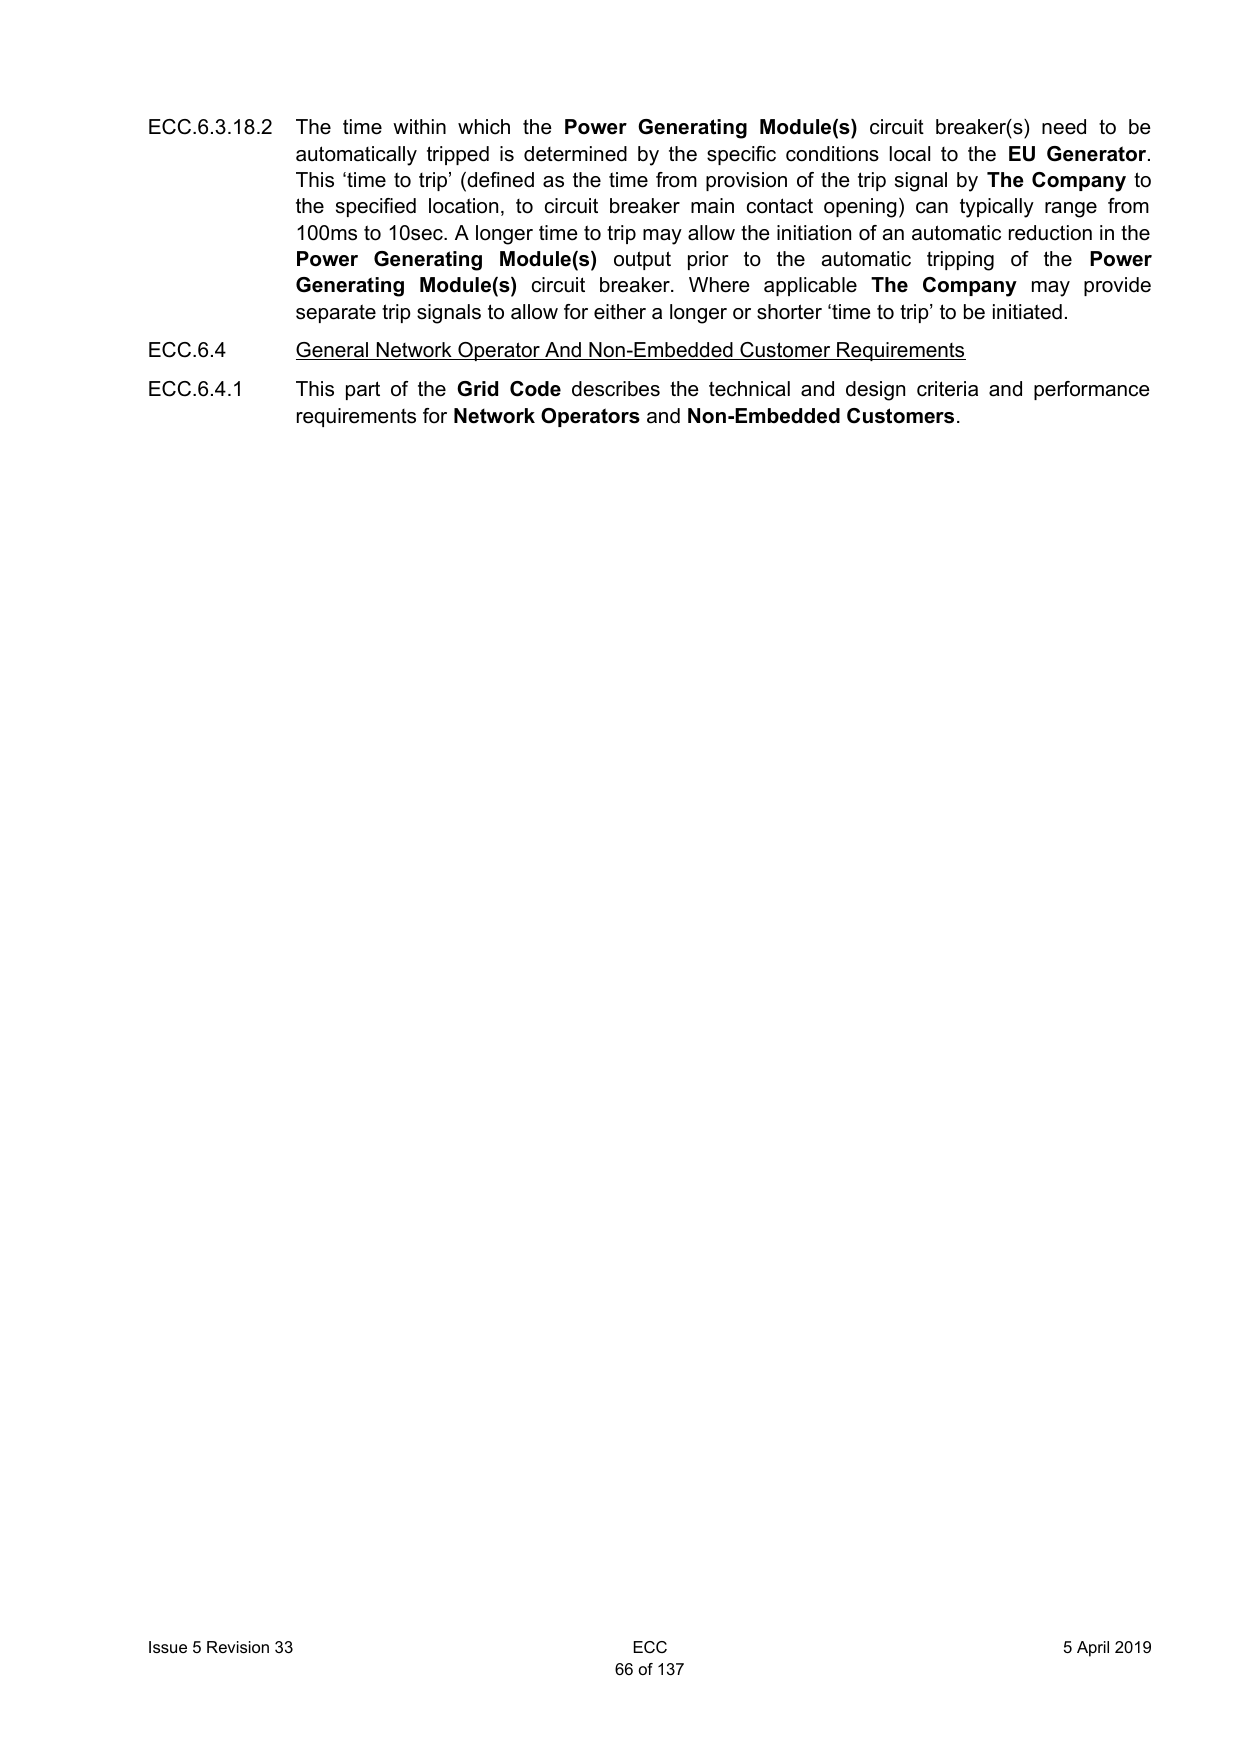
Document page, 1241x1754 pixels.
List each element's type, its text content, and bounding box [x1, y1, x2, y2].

text ECC.6.4 General Network Operator And Non-Embedded Customer Requirements [148, 338, 1152, 362]
text ECC.6.3.18.2 The time within which the Power Generating Module(s) circuit breaker(s) need to be automatically tripped is determined by the specific conditions local to the EU Generator. This ‘time to trip’ (defined as the time from provision of the trip signal by The Company to the specified location, to circuit breaker main contact opening) can typically range from 100ms to 10sec. A longer time to trip may allow the initiation of an automatic reduction in the Power Generating Module(s) output prior to the automatic tripping of the Power Generating Module(s) circuit breaker. Where applicable The Company may provide separate trip signals to allow for either a longer or shorter ‘time to trip’ to be initiated. [148, 115, 1152, 323]
text ECC.6.4.1 This part of the Grid Code describes the technical and design criteria and performance requirements for Network Operators and Non-Embedded Customers. [148, 377, 1152, 427]
